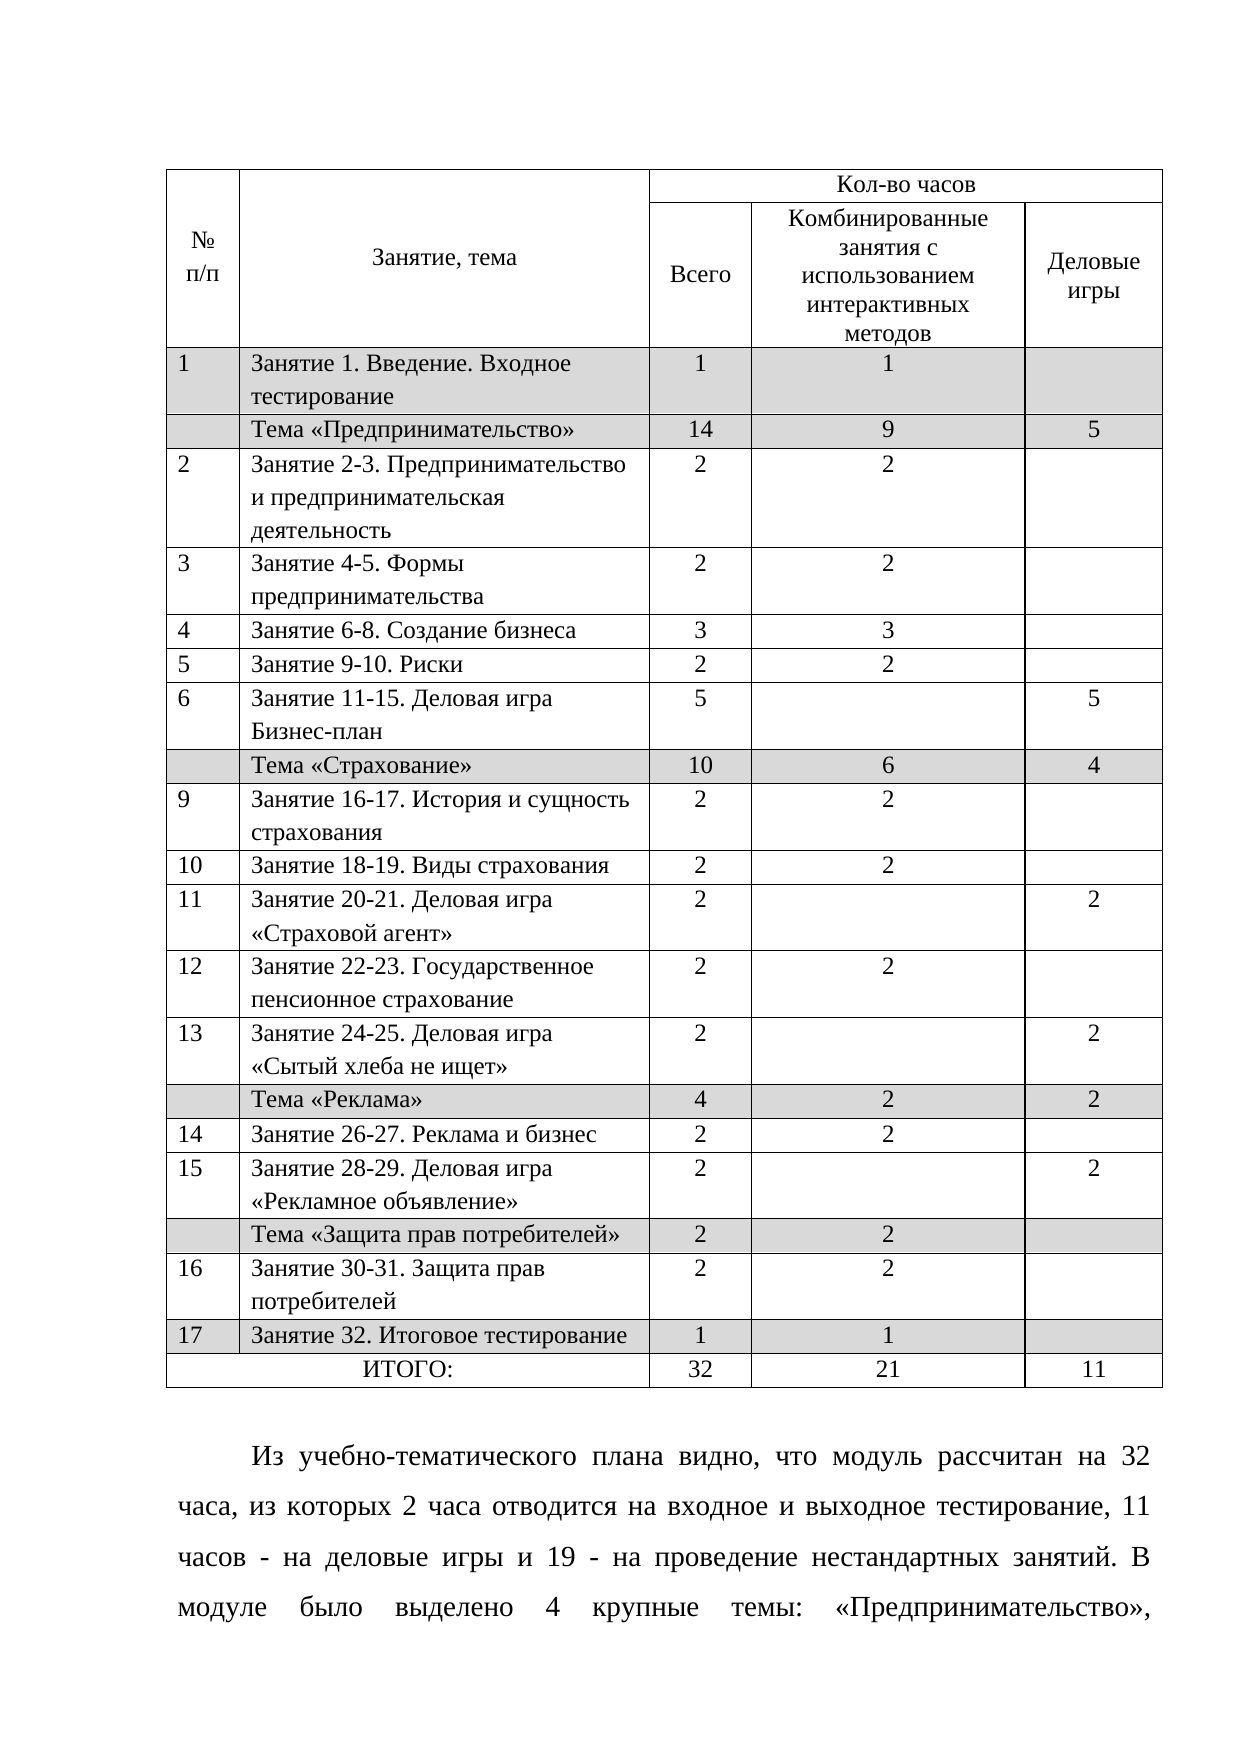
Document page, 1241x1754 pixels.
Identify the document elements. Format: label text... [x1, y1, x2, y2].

table_cell 4 [1026, 750, 1162, 783]
table_cell 14 [167, 1119, 239, 1152]
table_cell 1 [752, 348, 1024, 413]
table_cell 2 [167, 449, 239, 547]
table_cell 2 [1026, 1153, 1162, 1218]
table_cell 21 [752, 1354, 1024, 1387]
table_cell [1026, 1254, 1162, 1319]
table_cell [1026, 649, 1162, 682]
table_cell 2 [650, 1119, 751, 1152]
table_cell 2 [650, 548, 751, 614]
table_cell [1026, 348, 1162, 413]
table_header № п/п [167, 170, 239, 347]
table_cell 5 [650, 683, 751, 749]
table_cell [1026, 548, 1162, 614]
table_cell 2 [1026, 885, 1162, 950]
table_cell Занятие 22-23. Государственное пенсионное страхование [240, 951, 649, 1017]
table_cell [1026, 1119, 1162, 1152]
table_cell Занятие 9-10. Риски [240, 649, 649, 682]
table_cell 2 [752, 951, 1024, 1017]
table_cell 6 [752, 750, 1024, 783]
table_cell 2 [752, 1219, 1024, 1252]
table_cell 14 [650, 415, 751, 448]
table_cell [167, 415, 239, 448]
table_cell 2 [650, 885, 751, 950]
table_cell 9 [167, 784, 239, 849]
table_cell [1026, 951, 1162, 1017]
table_cell 5 [1026, 683, 1162, 749]
table_cell [1026, 1219, 1162, 1252]
table_cell 1 [167, 348, 239, 413]
table_cell 10 [650, 750, 751, 783]
table_cell Тема «Защита прав потребителей» [240, 1219, 649, 1252]
table_cell Занятие 28-29. Деловая игра «Рекламное объявление» [240, 1153, 649, 1218]
table_cell [752, 1018, 1024, 1083]
table_cell Деловые игры [1026, 203, 1162, 347]
table_cell 3 [650, 615, 751, 648]
table_cell 1 [650, 1320, 751, 1353]
table_cell 13 [167, 1018, 239, 1083]
table_cell Занятие 11-15. Деловая игра Бизнес-план [240, 683, 649, 749]
table_cell Тема «Предпринимательство» [240, 415, 649, 448]
table_cell Занятие 24-25. Деловая игра «Сытый хлеба не ищет» [240, 1018, 649, 1083]
table_cell Занятие 2-3. Предпринимательство и предпринимательская деятельность [240, 449, 649, 547]
table_cell [1026, 449, 1162, 547]
table_cell Всего [650, 203, 751, 347]
table_cell Занятие 6-8. Создание бизнеса [240, 615, 649, 648]
table_cell 5 [167, 649, 239, 682]
table_cell 1 [752, 1320, 1024, 1353]
table_cell 2 [650, 784, 751, 849]
table_cell 6 [167, 683, 239, 749]
table_cell 2 [752, 1254, 1024, 1319]
table_cell 2 [752, 1085, 1024, 1118]
table_cell 3 [167, 548, 239, 614]
table_cell 17 [167, 1320, 239, 1353]
table_cell Занятие 30-31. Защита прав потребителей [240, 1254, 649, 1319]
table_cell [167, 1085, 239, 1118]
table_cell [752, 885, 1024, 950]
table_cell 4 [650, 1085, 751, 1118]
table_cell Тема «Страхование» [240, 750, 649, 783]
table_cell 2 [650, 951, 751, 1017]
table_cell 11 [1026, 1354, 1162, 1387]
table_cell 2 [650, 851, 751, 883]
table_cell 2 [1026, 1018, 1162, 1083]
table_header Кол-во часов [650, 170, 1162, 202]
table_cell 2 [650, 449, 751, 547]
table_cell 2 [752, 649, 1024, 682]
table_cell [752, 683, 1024, 749]
table_cell 2 [650, 1018, 751, 1083]
table_cell 2 [1026, 1085, 1162, 1118]
table_header Занятие, тема [240, 170, 649, 347]
table_cell 32 [650, 1354, 751, 1387]
table_cell [167, 1219, 239, 1252]
table_cell 2 [650, 1254, 751, 1319]
table_cell [167, 750, 239, 783]
table_cell Комбинированные занятия с использованием интерактивных методов [752, 203, 1024, 347]
table_cell 16 [167, 1254, 239, 1319]
table_cell 2 [752, 784, 1024, 849]
table_cell 2 [650, 1219, 751, 1252]
table_cell 2 [752, 1119, 1024, 1152]
table_cell [1026, 615, 1162, 648]
table_cell Занятие 4-5. Формы предпринимательства [240, 548, 649, 614]
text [177, 1438, 1152, 1623]
table_cell 9 [752, 415, 1024, 448]
table_cell 11 [167, 885, 239, 950]
table_cell 5 [1026, 415, 1162, 448]
table_cell 12 [167, 951, 239, 1017]
table_cell Занятие 32. Итоговое тестирование [240, 1320, 649, 1353]
table_cell 3 [752, 615, 1024, 648]
table_cell ИТОГО: [167, 1354, 649, 1387]
table_cell 1 [650, 348, 751, 413]
table_cell [1026, 1320, 1162, 1353]
table_cell Тема «Реклама» [240, 1085, 649, 1118]
table_cell Занятие 1. Введение. Входное тестирование [240, 348, 649, 413]
table_cell 2 [650, 649, 751, 682]
table_cell 15 [167, 1153, 239, 1218]
table_cell 10 [167, 851, 239, 883]
table_cell [1026, 784, 1162, 849]
table_cell [752, 1153, 1024, 1218]
table_cell Занятие 20-21. Деловая игра «Страховой агент» [240, 885, 649, 950]
table_cell 2 [650, 1153, 751, 1218]
table_cell Занятие 16-17. История и сущность страхования [240, 784, 649, 849]
table_cell 2 [752, 851, 1024, 883]
table_cell 2 [752, 548, 1024, 614]
table_cell 4 [167, 615, 239, 648]
table_cell 2 [752, 449, 1024, 547]
table_cell Занятие 26-27. Реклама и бизнес [240, 1119, 649, 1152]
table_cell Занятие 18-19. Виды страхования [240, 851, 649, 883]
table_cell [1026, 851, 1162, 883]
